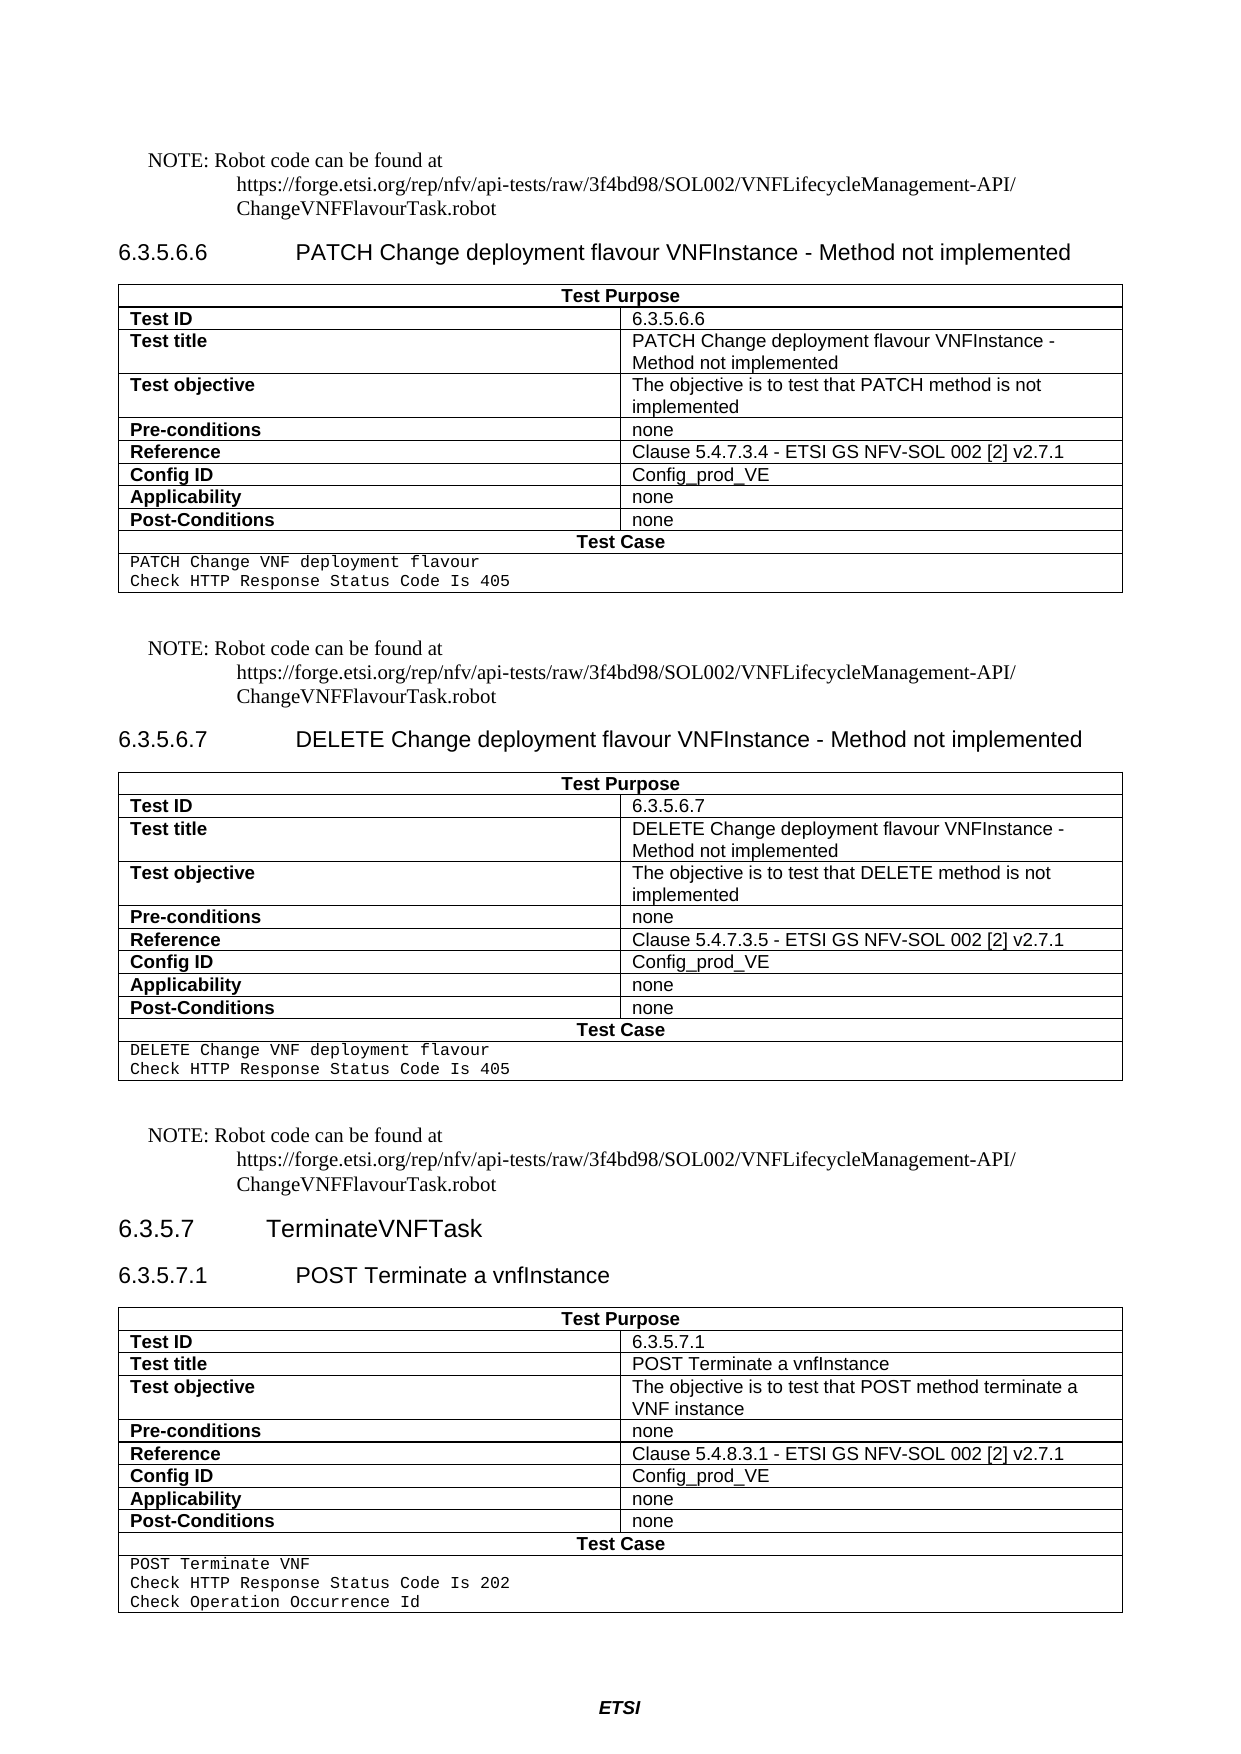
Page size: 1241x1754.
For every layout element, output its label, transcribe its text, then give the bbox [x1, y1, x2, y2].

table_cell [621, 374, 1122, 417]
subtitle 6.3.5.7 TerminateVNFTask [118, 1214, 1122, 1243]
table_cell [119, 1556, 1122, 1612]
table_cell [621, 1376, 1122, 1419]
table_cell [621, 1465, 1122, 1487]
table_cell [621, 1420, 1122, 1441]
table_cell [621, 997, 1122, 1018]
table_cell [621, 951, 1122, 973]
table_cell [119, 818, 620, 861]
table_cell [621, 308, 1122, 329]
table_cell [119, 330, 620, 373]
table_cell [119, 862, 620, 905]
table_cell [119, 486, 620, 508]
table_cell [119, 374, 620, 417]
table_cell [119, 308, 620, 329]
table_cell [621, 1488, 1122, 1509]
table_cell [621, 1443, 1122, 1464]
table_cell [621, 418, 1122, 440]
subtitle 6.3.5.6.7 DELETE Change deployment flavour VNFInstance - Method not implemented [118, 726, 1122, 753]
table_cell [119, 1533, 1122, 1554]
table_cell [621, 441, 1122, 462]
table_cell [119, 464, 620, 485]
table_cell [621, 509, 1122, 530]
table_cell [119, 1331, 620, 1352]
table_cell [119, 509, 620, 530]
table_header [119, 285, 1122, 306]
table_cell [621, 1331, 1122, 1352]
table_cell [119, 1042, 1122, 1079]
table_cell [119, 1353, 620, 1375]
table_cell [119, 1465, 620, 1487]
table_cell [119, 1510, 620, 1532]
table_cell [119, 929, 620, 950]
text NOTE: Robot code can be found at https://forge.etsi.org/rep/nfv/api-tests/raw/3f4bd98/SOL002/VNFLifecycleManagement-API/ChangeVNFFlavourTask.robot [148, 636, 1122, 708]
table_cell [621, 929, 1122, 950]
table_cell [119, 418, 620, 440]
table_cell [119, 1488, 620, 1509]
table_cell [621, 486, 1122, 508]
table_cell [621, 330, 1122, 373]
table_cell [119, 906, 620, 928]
text NOTE: Robot code can be found at https://forge.etsi.org/rep/nfv/api-tests/raw/3f4bd98/SOL002/VNFLifecycleManagement-API/ChangeVNFFlavourTask.robot [148, 148, 1122, 220]
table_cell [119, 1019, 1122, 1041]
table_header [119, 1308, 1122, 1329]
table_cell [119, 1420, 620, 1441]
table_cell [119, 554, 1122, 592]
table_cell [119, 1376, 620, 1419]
text NOTE: Robot code can be found at https://forge.etsi.org/rep/nfv/api-tests/raw/3f4bd98/SOL002/VNFLifecycleManagement-API/ChangeVNFFlavourTask.robot [148, 1123, 1122, 1196]
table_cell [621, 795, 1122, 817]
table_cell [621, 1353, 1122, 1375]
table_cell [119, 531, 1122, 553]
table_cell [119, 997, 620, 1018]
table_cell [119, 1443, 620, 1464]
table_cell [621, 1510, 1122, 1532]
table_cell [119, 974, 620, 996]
subtitle 6.3.5.7.1 POST Terminate a vnfInstance [118, 1262, 1122, 1288]
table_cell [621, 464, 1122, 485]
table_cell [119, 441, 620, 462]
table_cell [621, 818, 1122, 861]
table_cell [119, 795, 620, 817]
subtitle 6.3.5.6.6 PATCH Change deployment flavour VNFInstance - Method not implemented [118, 239, 1122, 265]
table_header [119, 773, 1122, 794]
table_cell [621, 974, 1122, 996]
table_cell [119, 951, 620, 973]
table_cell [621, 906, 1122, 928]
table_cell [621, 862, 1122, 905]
